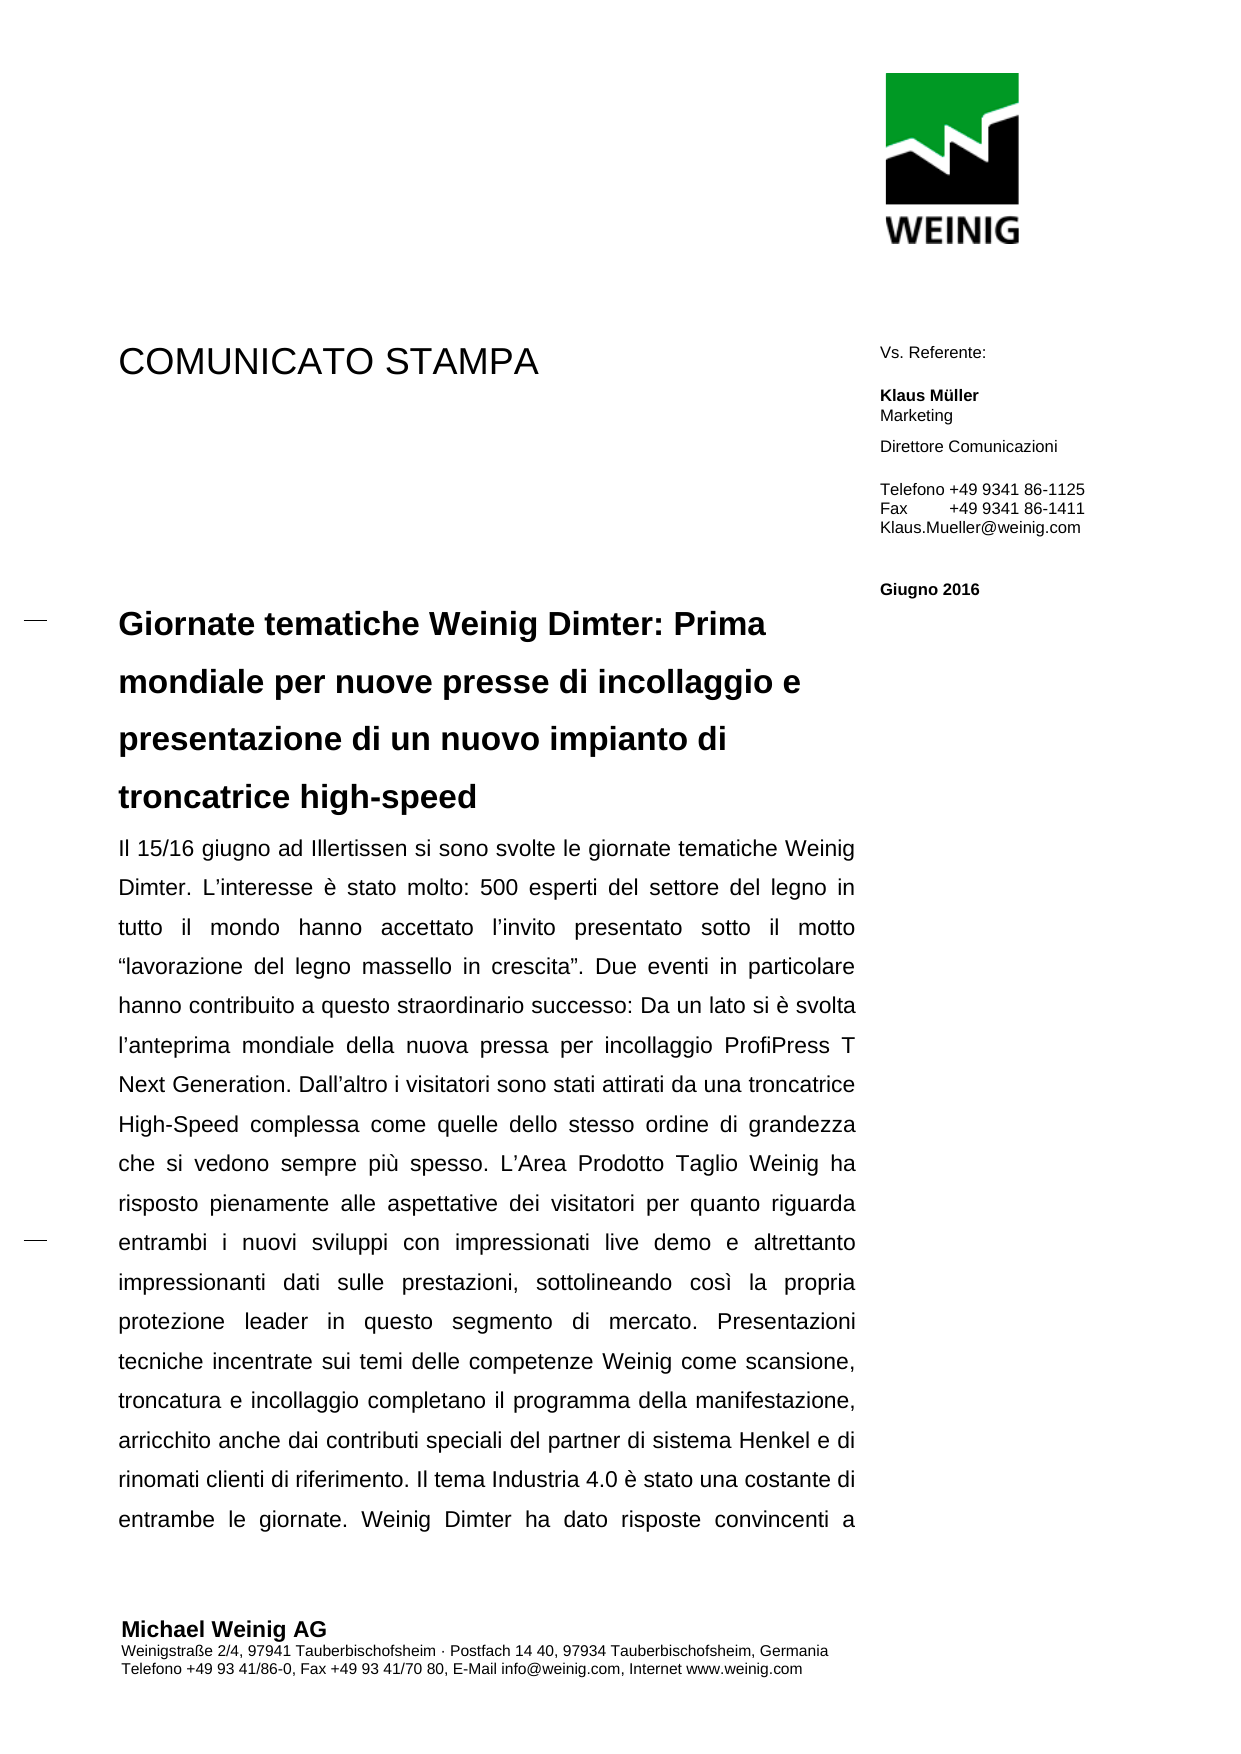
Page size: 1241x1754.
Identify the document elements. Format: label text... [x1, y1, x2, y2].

text Giornate tematiche Weinig Dimter: Prima mondiale per nuove presse di incollaggio e presentazione di un nuovo impianto di troncatrice high-speed [118, 604, 856, 815]
text COMUNICATO STAMPA [118, 339, 856, 382]
picture [885, 73, 1019, 244]
